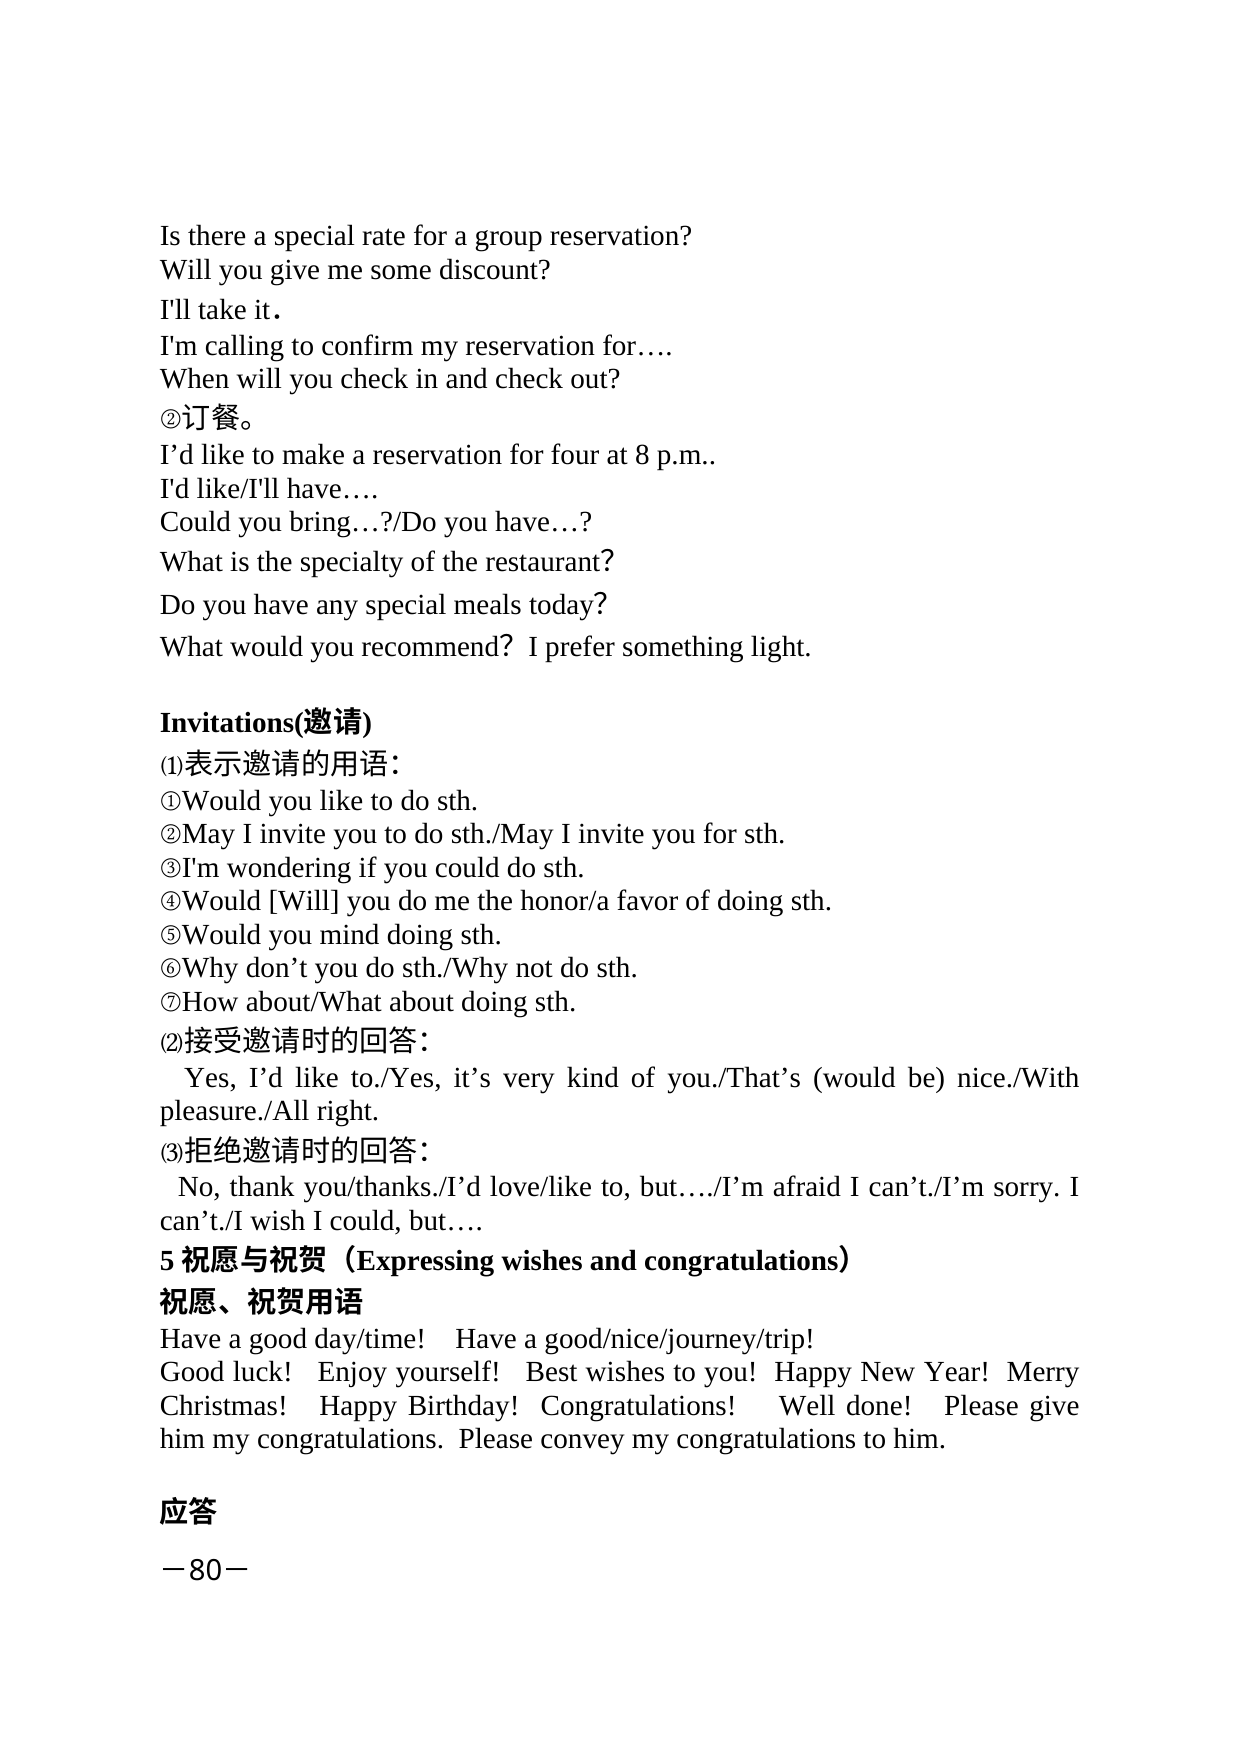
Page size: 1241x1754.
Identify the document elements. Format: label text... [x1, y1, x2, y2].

text 应答 [159, 1489, 1081, 1531]
text ④Would [Will] you do me the honor/a favor of doing sth. [159, 883, 1081, 917]
text ②May I invite you to do sth./May I invite you for sth. [159, 816, 1081, 850]
text 祝愿、祝贺用语 [159, 1279, 1081, 1321]
text ②订餐。 [159, 395, 1081, 437]
text I'd like/I'll have…. [159, 471, 1081, 504]
text I'll take it． [159, 286, 1081, 328]
text ⑵接受邀请时的回答： [159, 1018, 1081, 1060]
text Do you have any special meals today？ [159, 580, 1081, 622]
text No, thank you/thanks./I’d love/like to, but…./I’m afraid I can’t./I’m sorry. I can’t./I wish I could, but…. [159, 1169, 1081, 1236]
text Invitations(邀请) [159, 698, 1081, 741]
text ⑦How about/What about doing sth. [159, 984, 1081, 1018]
text ⑴表示邀请的用语： [159, 741, 1081, 783]
text ③I'm wondering if you could do sth. [159, 850, 1081, 883]
text Good luck! Enjoy yourself! Best wishes to you! Happy New Year! Merry Christmas! Happy Birthday! Congratulations! Well done! Please give him my congratulations. Please convey my congratulations to him. [159, 1354, 1081, 1455]
text What is the specialty of the restaurant？ [159, 538, 1081, 580]
text Could you bring…?/Do you have…? [159, 504, 1081, 538]
text ①Would you like to do sth. [159, 783, 1081, 816]
text ⑶拒绝邀请时的回答： [159, 1127, 1081, 1169]
text Will you give me some discount? [159, 252, 1081, 286]
text 5 祝愿与祝贺（Expressing wishes and congratulations） [159, 1236, 1081, 1279]
text What would you recommend？I prefer something light. [159, 622, 1081, 665]
text I’d like to make a reservation for four at 8 p.m.. [159, 437, 1081, 471]
text Yes, I’d like to./Yes, it’s very kind of you./That’s (would be) nice./With pleasure./All right. [159, 1060, 1081, 1127]
text ⑥Why don’t you do sth./Why not do sth. [159, 951, 1081, 984]
text When will you check in and check out? [159, 361, 1081, 395]
text ⑤Would you mind doing sth. [159, 917, 1081, 951]
text Is there a special rate for a group reservation? [159, 218, 1081, 252]
text I'm calling to confirm my reservation for…. [159, 328, 1081, 361]
text Have a good day/time! Have a good/nice/journey/trip! [159, 1321, 1081, 1354]
